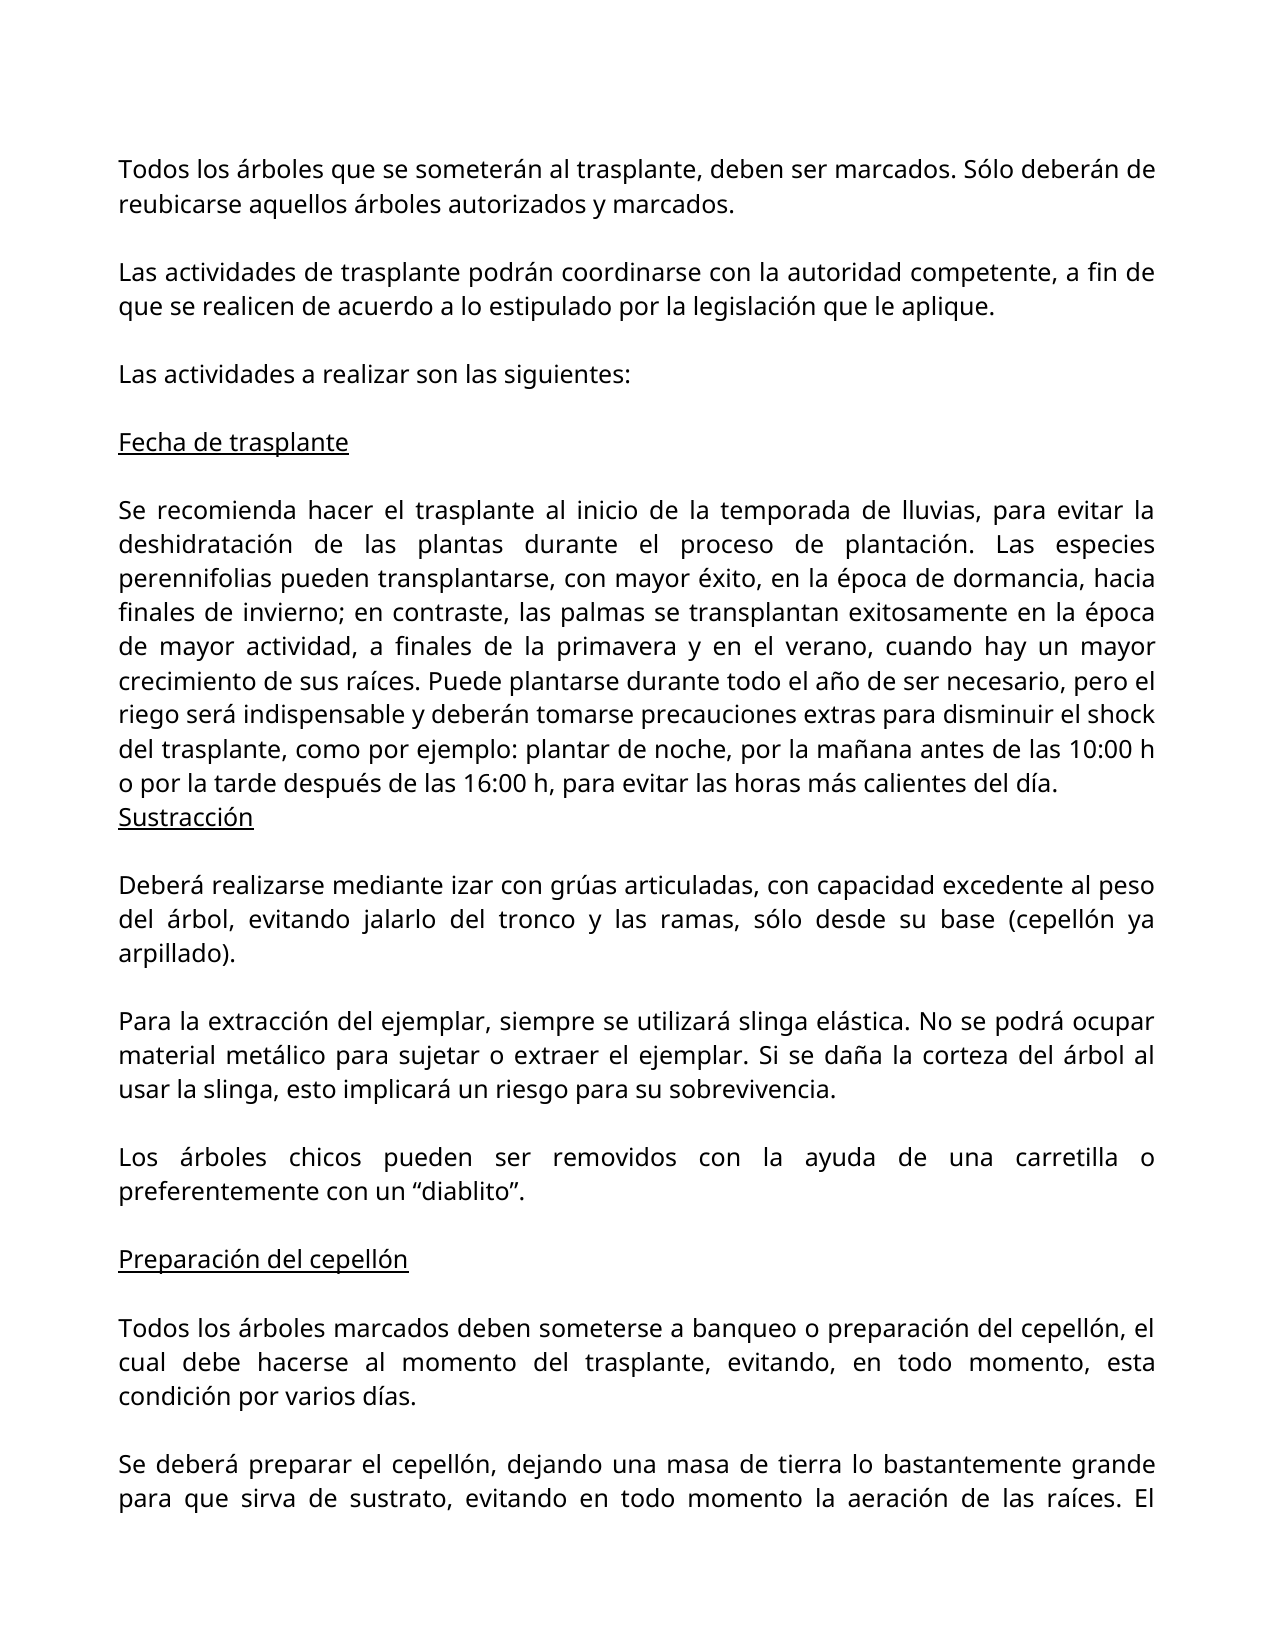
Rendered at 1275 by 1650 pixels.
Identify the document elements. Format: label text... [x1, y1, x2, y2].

text Las actividades de trasplante podrán coordinarse con la autoridad competente, a fin de que se realicen de acuerdo a lo estipulado por la legislación que le aplique. [118, 254, 1157, 322]
text Preparación del cepellón [118, 1242, 1157, 1276]
text Sustracción [118, 799, 1157, 833]
text Se recomienda hacer el trasplante al inicio de la temporada de lluvias, para evitar la deshidratación de las plantas durante el proceso de plantación. Las especies perennifolias pueden transplantarse, con mayor éxito, en la época de dormancia, hacia finales de invierno; en contraste, las palmas se transplantan exitosamente en la época de mayor actividad, a finales de la primavera y en el verano, cuando hay un mayor crecimiento de sus raíces. Puede plantarse durante todo el año de ser necesario, pero el riego será indispensable y deberán tomarse precauciones extras para disminuir el shock del trasplante, como por ejemplo: plantar de noche, por la mañana antes de las 10:00 h o por la tarde después de las 16:00 h, para evitar las horas más calientes del día. [118, 493, 1157, 799]
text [118, 1447, 1157, 1515]
text Deberá realizarse mediante izar con grúas articuladas, con capacidad excedente al peso del árbol, evitando jalarlo del tronco y las ramas, sólo desde su base (cepellón ya arpillado). [118, 867, 1157, 970]
text Para la extracción del ejemplar, siempre se utilizará slinga elástica. No se podrá ocupar material metálico para sujetar o extraer el ejemplar. Si se daña la corteza del árbol al usar la slinga, esto implicará un riesgo para su sobrevivencia. [118, 1004, 1157, 1106]
text Todos los árboles que se someterán al trasplante, deben ser marcados. Sólo deberán de reubicarse aquellos árboles autorizados y marcados. [118, 152, 1157, 220]
text Los árboles chicos pueden ser removidos con la ayuda de una carretilla o preferentemente con un “diablito”. [118, 1140, 1157, 1208]
text Las actividades a realizar son las siguientes: [118, 357, 1157, 391]
text Todos los árboles marcados deben someterse a banqueo o preparación del cepellón, el cual debe hacerse al momento del trasplante, evitando, en todo momento, esta condición por varios días. [118, 1310, 1157, 1412]
text Fecha de trasplante [118, 425, 1157, 459]
